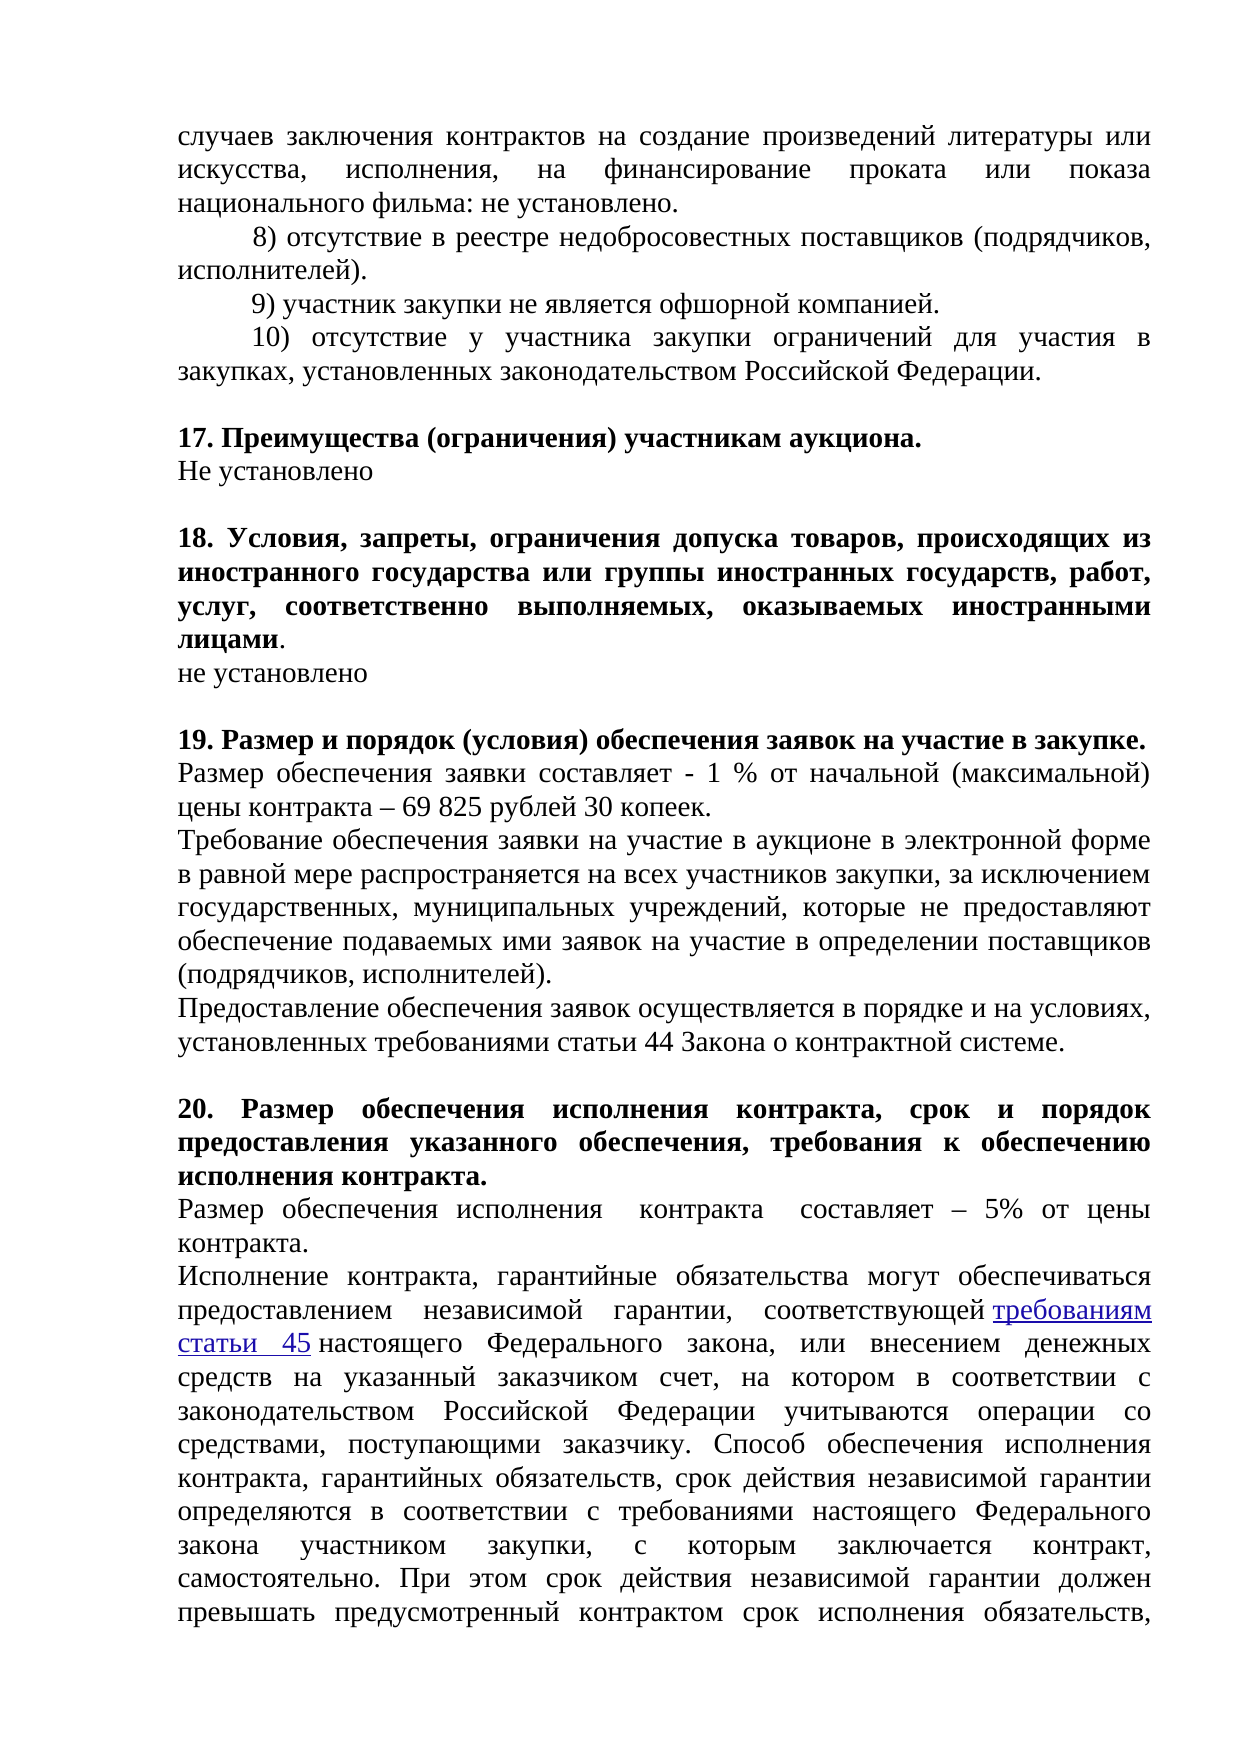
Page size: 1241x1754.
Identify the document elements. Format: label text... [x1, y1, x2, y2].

text 10) отсутствие у участника закупки ограничений для участия в закупках, установленных законодательством Российской Федерации. [177, 319, 1152, 386]
text Не установлено [177, 453, 1093, 487]
text Размер обеспечения заявки составляет - 1 % от начальной (максимальной) цены контракта – 69 825 рублей 30 копеек. [177, 755, 1152, 822]
text Требование обеспечения заявки на участие в аукционе в электронной форме в равной мере распространяется на всех участников закупки, за исключением государственных, муниципальных учреждений, которые не предоставляют обеспечение подаваемых ими заявок на участие в определении поставщиков (подрядчиков, исполнителей). [177, 822, 1152, 990]
text 8) отсутствие в реестре недобросовестных поставщиков (подрядчиков, исполнителей). [177, 219, 1152, 286]
text 18. Условия, запреты, ограничения допуска товаров, происходящих из иностранного государства или группы иностранных государств, работ, услуг, соответственно выполняемых, оказываемых иностранными лицами. [177, 521, 1152, 655]
text Размер обеспечения исполнения контракта составляет – 5% от цены контракта. [177, 1191, 1152, 1258]
text 9) участник закупки не является офшорной компанией. [177, 286, 1152, 319]
text Предоставление обеспечения заявок осуществляется в порядке и на условиях, установленных требованиями статьи 44 Закона о контрактной системе. [177, 990, 1152, 1057]
text 20. Размер обеспечения исполнения контракта, срок и порядок предоставления указанного обеспечения, требования к обеспечению исполнения контракта. [177, 1091, 1152, 1191]
text 17. Преимущества (ограничения) участникам аукциона. [177, 420, 1093, 453]
text не установлено [177, 655, 1152, 688]
text 19. Размер и порядок (условия) обеспечения заявок на участие в закупке. [177, 722, 1152, 755]
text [177, 118, 1152, 219]
